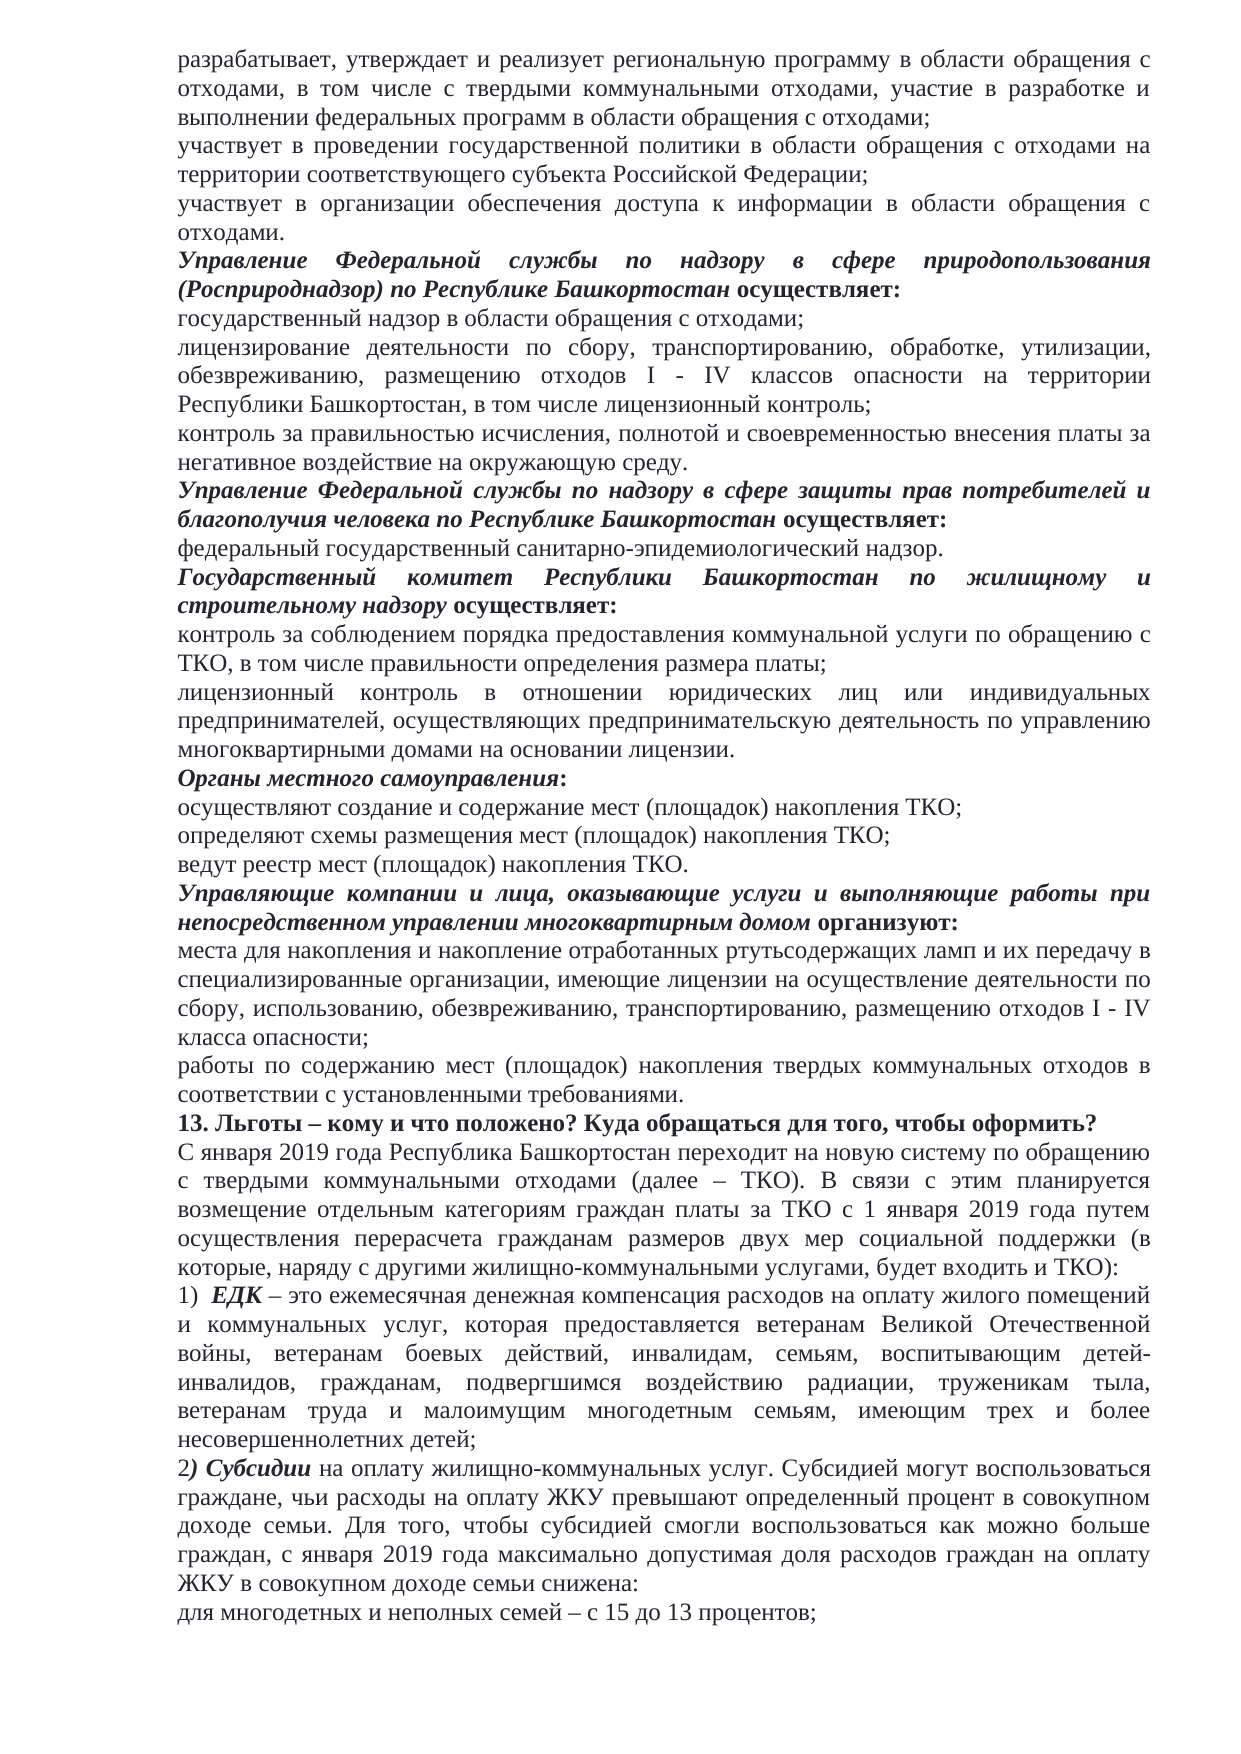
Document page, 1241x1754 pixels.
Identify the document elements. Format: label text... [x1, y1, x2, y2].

text Органы местного самоуправления: [177, 763, 1152, 792]
text разрабатывает, утверждает и реализует региональную программу в области обращения с отходами, в том числе с твердыми коммунальными отходами, участие в разработке и выполнении федеральных программ в области обращения с отходами; [177, 44, 1152, 131]
text федеральный государственный санитарно-эпидемиологический надзор. [177, 533, 1152, 562]
text Управление Федеральной службы по надзору в сфере природопользования (Росприроднадзор) по Республике Башкортостан осуществляет: [177, 246, 1152, 303]
text 13. Льготы – кому и что положено? Куда обращаться для того, чтобы оформить? [177, 1108, 1152, 1137]
text С января 2019 года Республика Башкортостан переходит на новую систему по обращению с твердыми коммунальными отходами (далее – ТКО). В связи с этим планируется возмещение отдельным категориям граждан платы за ТКО с 1 января 2019 года путем осуществления перерасчета гражданам размеров двух мер социальной поддержки (в которые, наряду с другими жилищно-коммунальными услугами, будет входить и ТКО): [177, 1137, 1152, 1281]
text для многодетных и неполных семей – с 15 до 13 процентов; [177, 1597, 1152, 1626]
text определяют схемы размещения мест (площадок) накопления ТКО; [177, 821, 1152, 849]
text лицензионный контроль в отношении юридических лиц или индивидуальных предпринимателей, осуществляющих предпринимательскую деятельность по управлению многоквартирными домами на основании лицензии. [177, 677, 1152, 763]
text контроль за соблюдением порядка предоставления коммунальной услуги по обращению с ТКО, в том числе правильности определения размера платы; [177, 619, 1152, 677]
text Управляющие компании и лица, оказывающие услуги и выполняющие работы при непосредственном управлении многоквартирным домом организуют: [177, 878, 1152, 936]
text контроль за правильностью исчисления, полнотой и своевременностью внесения платы за негативное воздействие на окружающую среду. [177, 418, 1152, 476]
text 2) Субсидии на оплату жилищно-коммунальных услуг. Субсидией могут воспользоваться граждане, чьи расходы на оплату ЖКУ превышают определенный процент в совокупном доходе семьи. Для того, чтобы субсидией смогли воспользоваться как можно больше граждан, с января 2019 года максимально допустимая доля расходов граждан на оплату ЖКУ в совокупном доходе семьи снижена: [177, 1453, 1152, 1597]
text участвует в организации обеспечения доступа к информации в области обращения с отходами. [177, 188, 1152, 246]
text ведут реестр мест (площадок) накопления ТКО. [177, 849, 1152, 878]
text лицензирование деятельности по сбору, транспортированию, обработке, утилизации, обезвреживанию, размещению отходов I - IV классов опасности на территории Республики Башкортостан, в том числе лицензионный контроль; [177, 332, 1152, 418]
text государственный надзор в области обращения с отходами; [177, 303, 1152, 332]
text осуществляют создание и содержание мест (площадок) накопления ТКО; [177, 792, 1152, 821]
text Государственный комитет Республики Башкортостан по жилищному и строительному надзору осуществляет: [177, 562, 1152, 619]
text работы по содержанию мест (площадок) накопления твердых коммунальных отходов в соответствии с установленными требованиями. [177, 1051, 1152, 1108]
text 1) ЕДК – это ежемесячная денежная компенсация расходов на оплату жилого помещений и коммунальных услуг, которая предоставляется ветеранам Великой Отечественной войны, ветеранам боевых действий, инвалидам, семьям, воспитывающим детей-инвалидов, гражданам, подвергшимся воздействию радиации, труженикам тыла, ветеранам труда и малоимущим многодетным семьям, имеющим трех и более несовершеннолетних детей; [177, 1281, 1152, 1453]
text Управление Федеральной службы по надзору в сфере защиты прав потребителей и благополучия человека по Республике Башкортостан осуществляет: [177, 476, 1152, 533]
text участвует в проведении государственной политики в области обращения с отходами на территории соответствующего субъекта Российской Федерации; [177, 131, 1152, 188]
text места для накопления и накопление отработанных ртутьсодержащих ламп и их передачу в специализированные организации, имеющие лицензии на осуществление деятельности по сбору, использованию, обезвреживанию, транспортированию, размещению отходов I - IV класса опасности; [177, 936, 1152, 1051]
